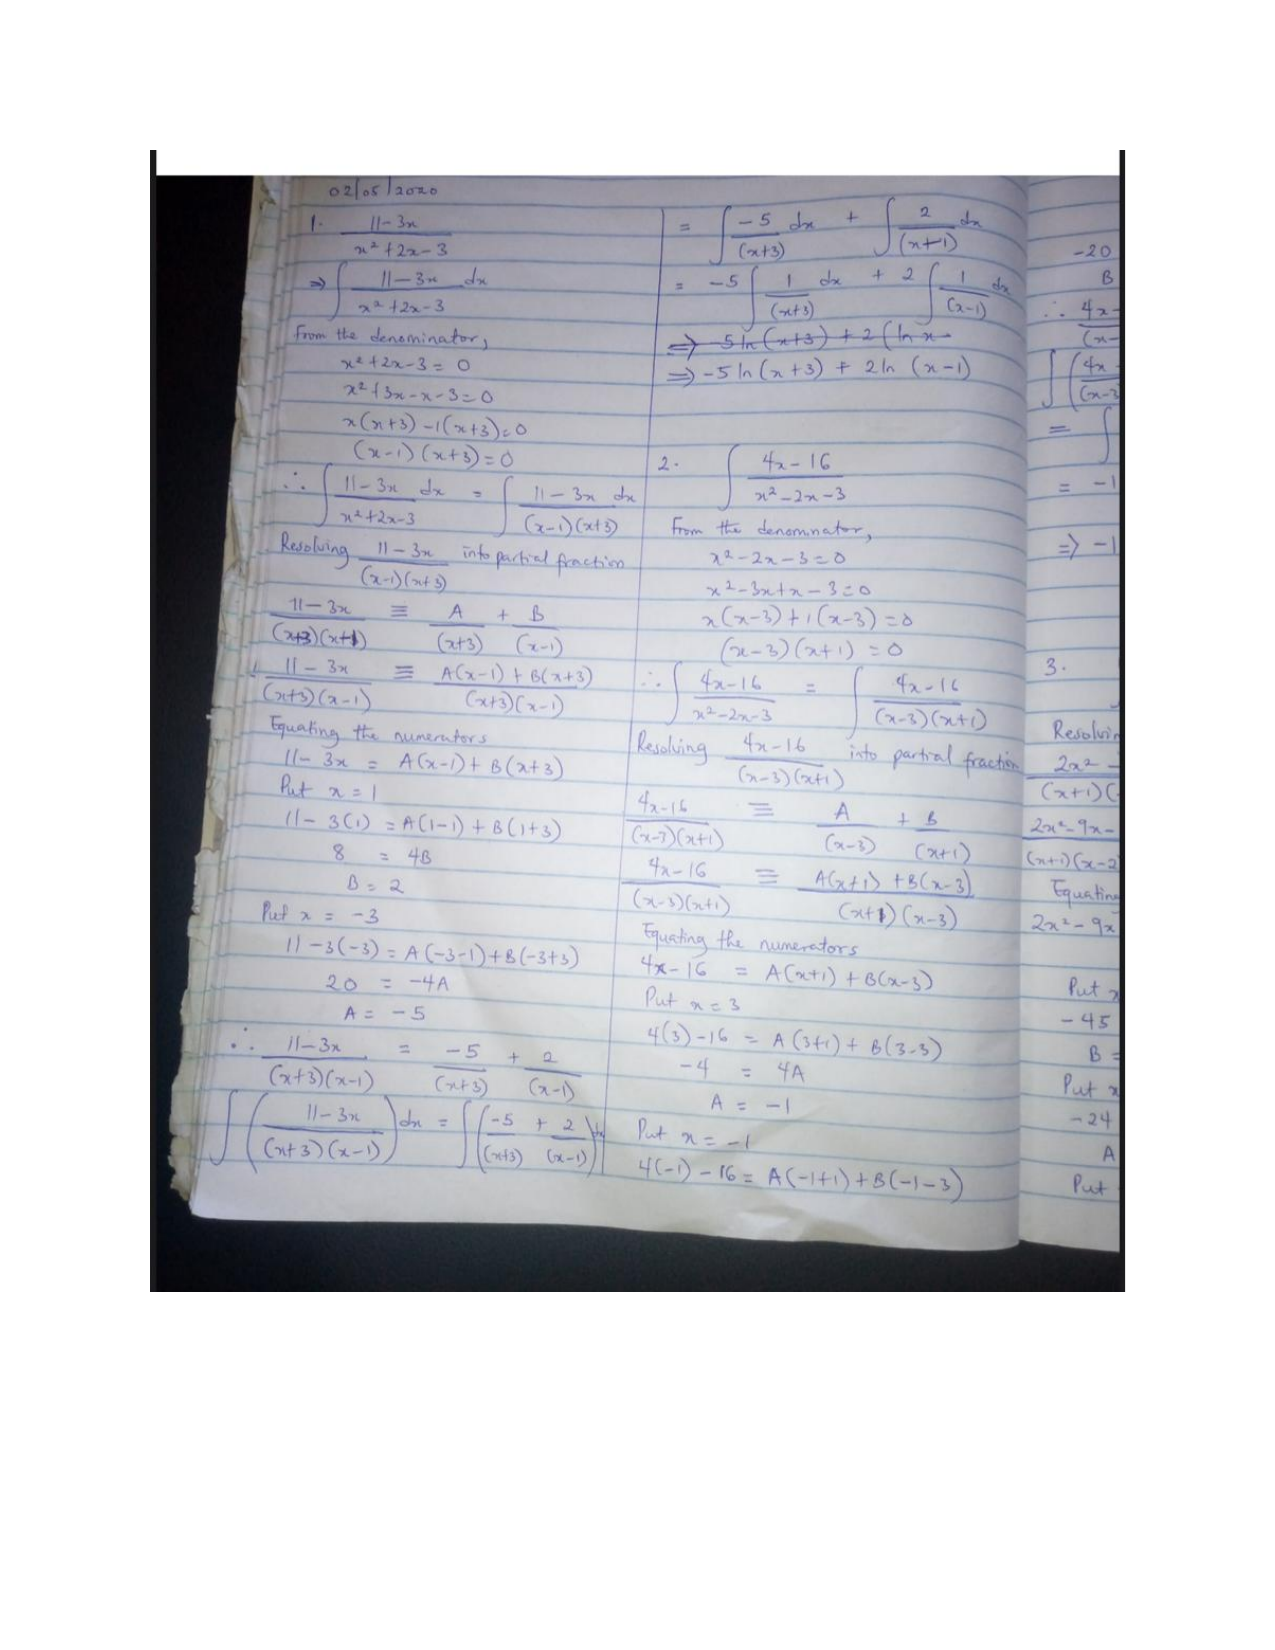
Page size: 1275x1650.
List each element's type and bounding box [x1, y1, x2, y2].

picture [150, 150, 1125, 1292]
